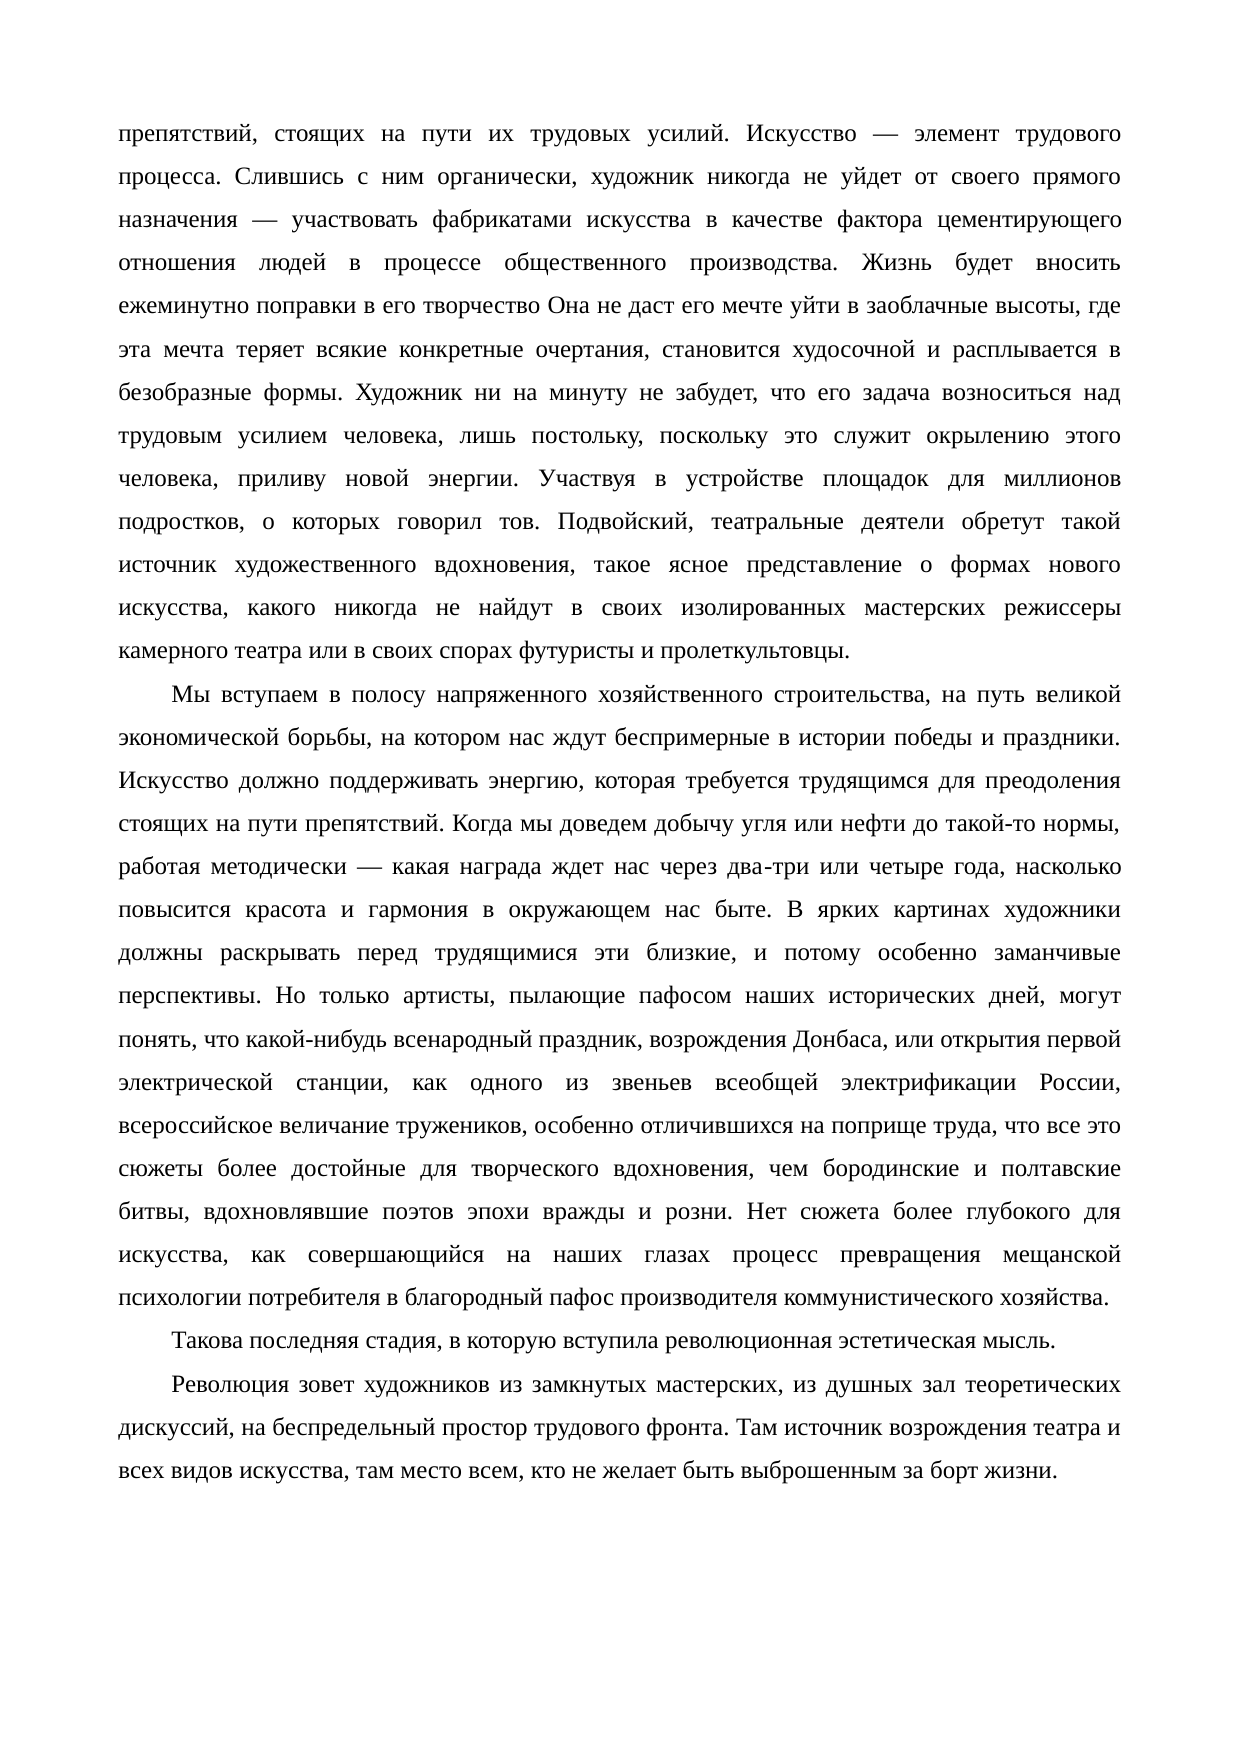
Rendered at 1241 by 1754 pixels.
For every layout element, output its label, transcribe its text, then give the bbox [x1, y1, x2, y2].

text Революция зовет художников из замкнутых мастерских, из душных зал теоретических дискуссий, на беспредельный простор трудового фронта. Там источник возрождения театра и всех видов искусства, там место всем, кто не желает быть выброшенным за борт жизни. [118, 1369, 1122, 1484]
text Мы вступаем в полосу напряженного хозяйственного строительства, на путь великой экономической борьбы, на котором нас ждут беспримерные в истории победы и праздники. Искусство должно поддерживать энергию, которая требуется трудящимся для преодоления стоящих на пути препятствий. Когда мы доведем добычу угля или нефти до такой-то нормы, работая методически — какая награда ждет нас через два-три или четыре года, насколько повысится красота и гармония в окружающем нас быте. В ярких картинах художники должны раскрывать перед трудящимися эти близкие, и потому особенно заманчивые перспективы. Но только артисты, пылающие пафосом наших исторических дней, могут понять, что какой-нибудь всенародный праздник, возрождения Донбаса, или открытия первой электрической станции, как одного из звеньев всеобщей электрификации России, всероссийское величание тружеников, особенно отличившихся на поприще труда, что все это сюжеты более достойные для творческого вдохновения, чем бородинские и полтавские битвы, вдохновлявшие поэтов эпохи вражды и розни. Нет сюжета более глубокого для искусства, как совершающийся {44} на наших глазах процесс превращения мещанской психологии потребителя в благородный пафос производителя коммунистического хозяйства. [118, 679, 1122, 1311]
text Такова последняя стадия, в которую вступила революционная эстетическая мысль. [118, 1326, 1122, 1354]
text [118, 118, 1122, 664]
